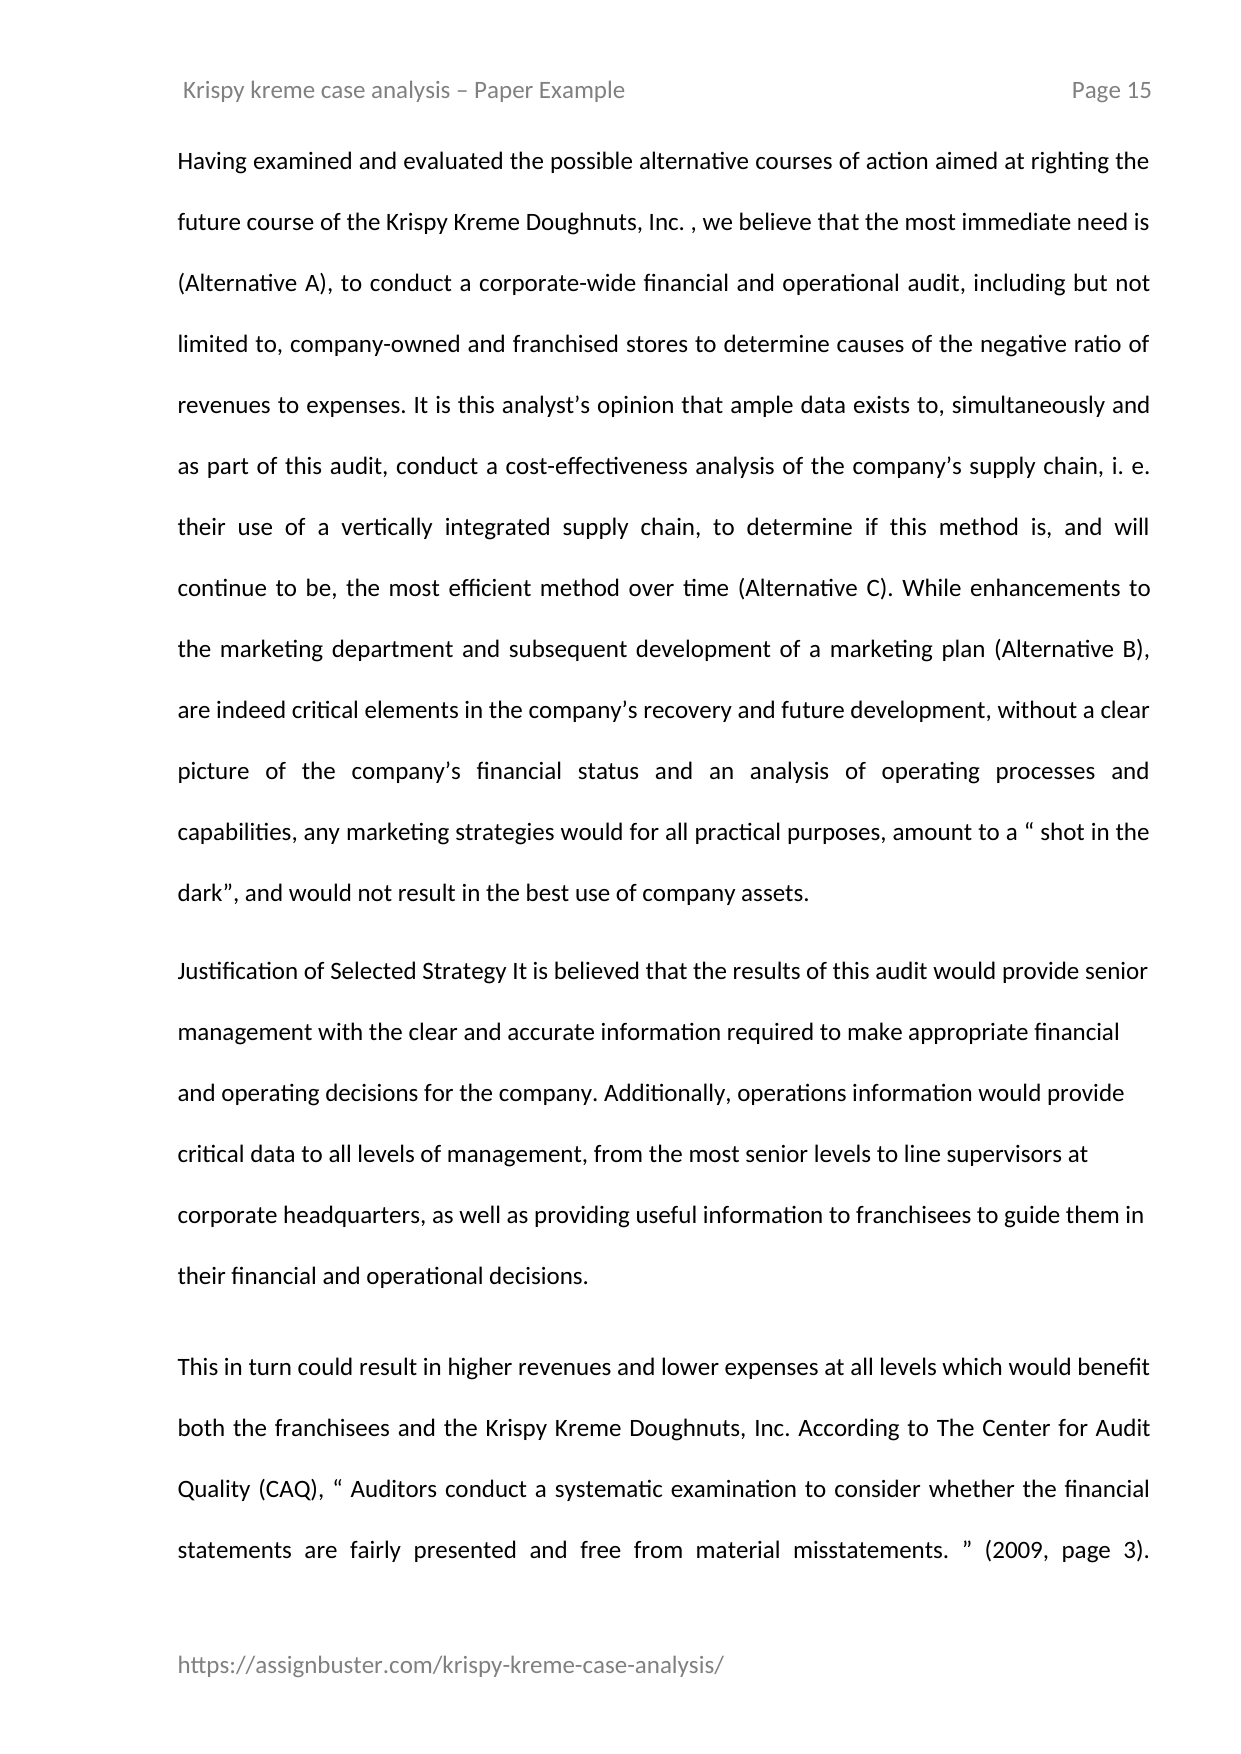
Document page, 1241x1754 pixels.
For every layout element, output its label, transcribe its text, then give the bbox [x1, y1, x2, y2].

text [177, 1351, 1152, 1564]
text Having examined and evaluated the possible alternative courses of action aimed at righting the future course of the Krispy Kreme Doughnuts, Inc. , we believe that the most immediate need is (Alternative A), to conduct a corporate-wide financial and operational audit, including but not limited to, company-owned and franchised stores to determine causes of the negative ratio of revenues to expenses. It is this analyst’s opinion that ample data exists to, simultaneously and as part of this audit, conduct a cost-effectiveness analysis of the company’s supply chain, i. e. their use of a vertically integrated supply chain, to determine if this method is, and will continue to be, the most efficient method over time (Alternative C). While enhancements to the marketing department and subsequent development of a marketing plan (Alternative B), are indeed critical elements in the company’s recovery and future development, without a clear picture of the company’s financial status and an analysis of operating processes and capabilities, any marketing strategies would for all practical purposes, amount to a “ shot in the dark”, and would not result in the best use of company assets. [177, 145, 1152, 908]
text Justification of Selected Strategy It is believed that the results of this audit would provide senior management with the clear and accurate information required to make appropriate financial and operating decisions for the company. Additionally, operations information would provide critical data to all levels of management, from the most senior levels to line supervisors at corporate headquarters, as well as providing useful information to franchisees to guide them in their financial and operational decisions. [177, 955, 1152, 1291]
